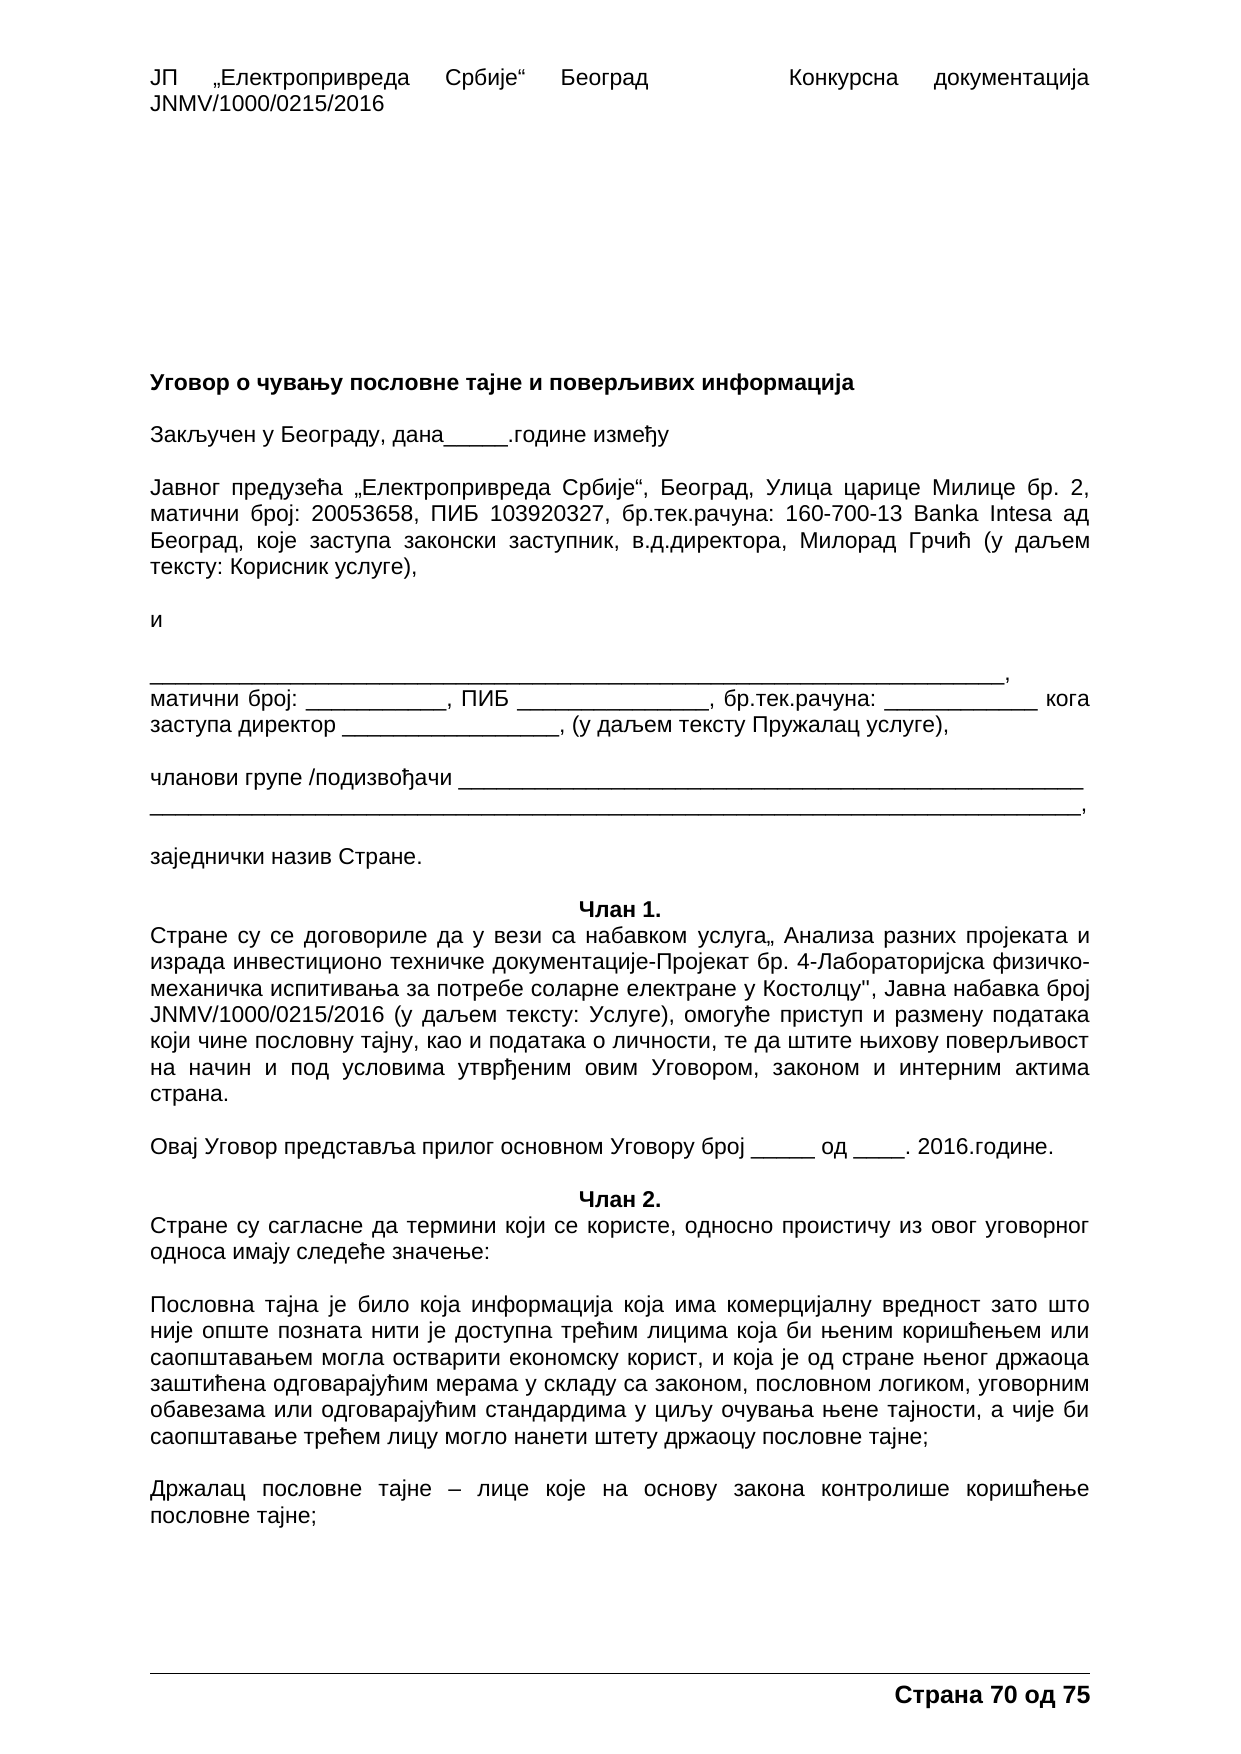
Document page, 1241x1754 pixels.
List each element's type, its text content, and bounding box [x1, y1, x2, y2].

text Јавног предузећа „Електропривреда Србије“, Београд, Улица царице Милице бр. 2, матични број: 20053658, ПИБ 103920327, бр.тек.рачуна: 160-700-13 Banka Intesa ад Београд, које заступа законски заступник, в.д.директора, Милорад Грчић (у даљем тексту: Корисник услуге), [150, 474, 1090, 579]
text Држалац пословне тајне – лице које на основу закона контролише коришћење пословне тајне; [150, 1475, 1090, 1528]
text и [150, 606, 1090, 632]
text Стране су се договориле да у вези са набавком услуга„ Анализа разних пројеката и израда инвестиционо техничке документације-Пројекат бр. 4-Лабораторијска физичко-механичка испитивања за потребе соларне електране у Костолцу'', Јавна набавка број JNMV/1000/0215/2016 (у даљем тексту: Услуге), омогуће приступ и размену података који чине пословну тајну, као и података о личности, те да штите њихову поверљивост на начин и под условима утврђеним овим Уговором, законом и интерним актима страна. [150, 922, 1090, 1106]
text ___________________________________________________________________, матични број: ___________, ПИБ _______________, бр.тек.рачуна: ____________ кога заступа директор _________________, (у даљем тексту Пружалац услуге), [150, 658, 1090, 737]
text Овај Уговор представља прилог основном Уговору број _____ од ____. 2016.године. [150, 1133, 1090, 1159]
text _________________________________________________________________________, [150, 790, 1090, 817]
text Пословна тајна је било која информација која има комерцијалну вредност зато што није опште позната нити је доступна трећим лицима која би њеним коришћењем или саопштавањем могла остварити економску корист, и која је од стране њеног држаоца заштићена одговарајућим мерама у складу са законом, пословном логиком, уговорним обавезама или одговарајућим стандардима у циљу очувања њене тајности, а чије би саопштавање трећем лицу могло нанети штету држаоцу пословне тајне; [150, 1291, 1090, 1449]
text заједнички назив Стране. [150, 843, 1090, 869]
text Закључен у Београду, дана_____.године између [150, 421, 1090, 448]
text Члан 1. [150, 896, 1090, 922]
text чланови групе /подизвођачи _________________________________________________ [150, 764, 1090, 790]
text Члан 2. [150, 1186, 1090, 1212]
text Уговор о чувању пословне тајне и поверљивих информација [150, 368, 1090, 395]
text Стране су сaгласне да термини који се користе, односно проистичу из овог уговорног односа имају следеће значење: [150, 1212, 1090, 1264]
